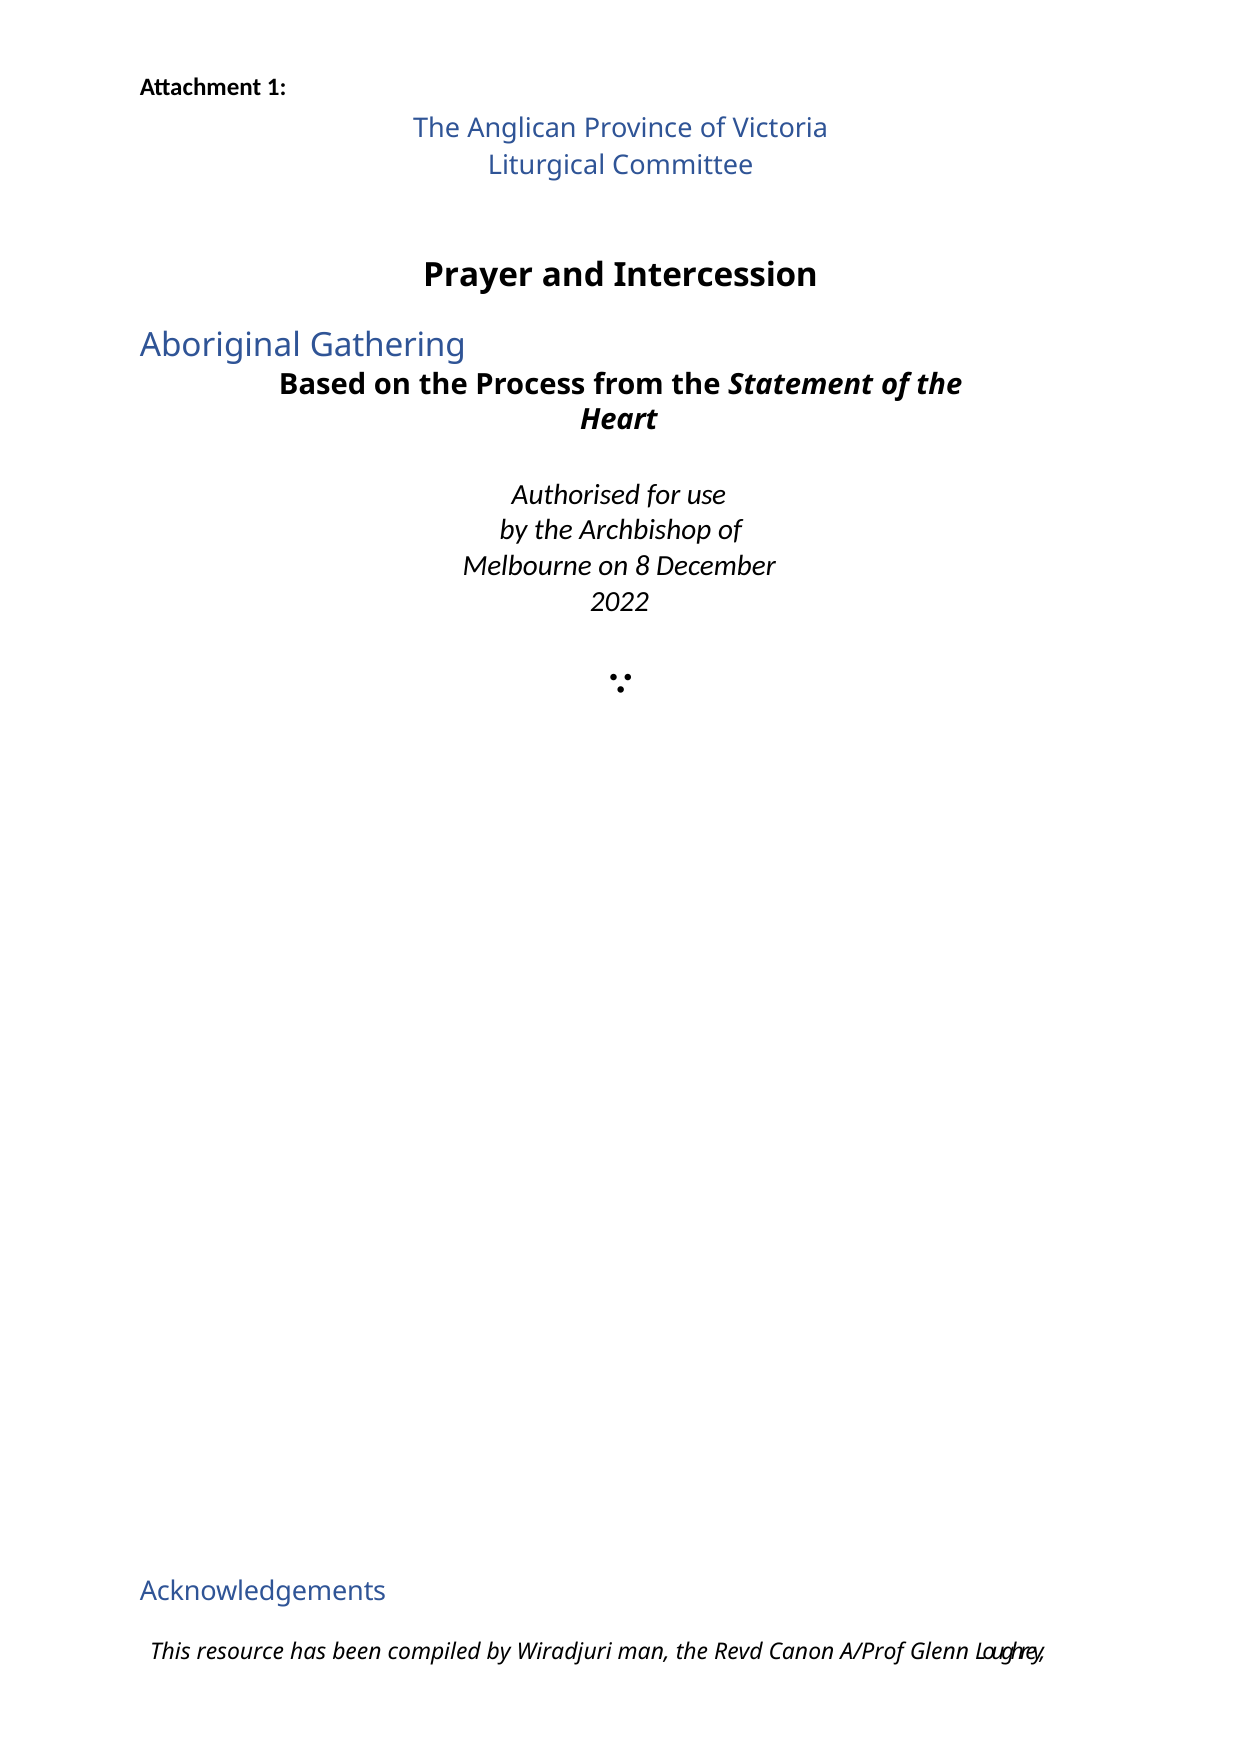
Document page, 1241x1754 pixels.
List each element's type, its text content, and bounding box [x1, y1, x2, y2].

title Prayer and Intercession [401, 250, 839, 296]
text ∵ [159, 648, 1082, 708]
subtitle The Anglican Province of Victoria Liturgical Committee [401, 109, 839, 183]
text Based on the Process from the Statement of the Heart [245, 366, 996, 436]
subtitle Acknowledgements [139, 1571, 1082, 1608]
subtitle Aboriginal Gathering [139, 321, 1082, 366]
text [150, 1635, 1060, 1667]
text by the Archbishop of Melbourne on 8 December 2022 [432, 511, 809, 618]
text Attachment 1: [139, 71, 1082, 101]
text Authorised for use [401, 476, 839, 511]
